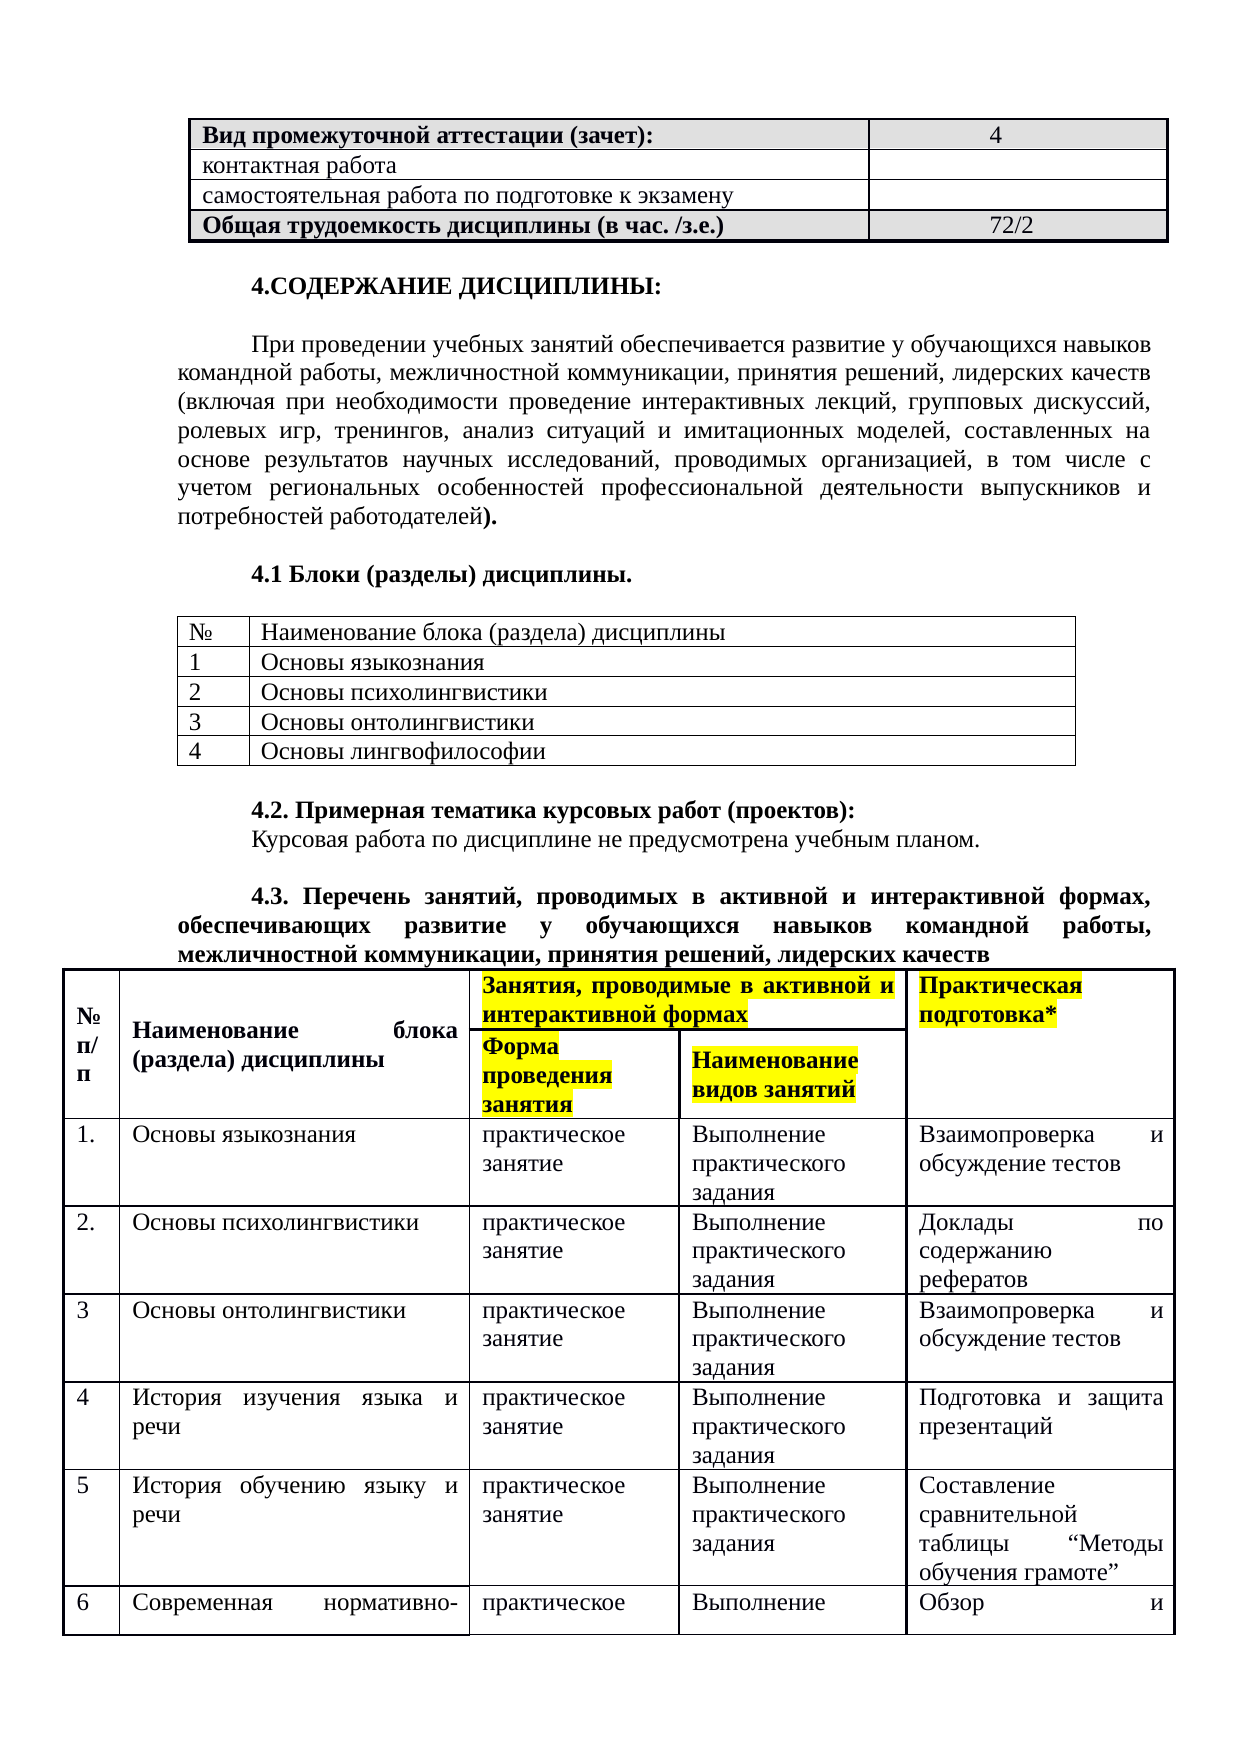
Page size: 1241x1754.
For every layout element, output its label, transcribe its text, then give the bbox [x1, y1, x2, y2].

text 4.СОДЕРЖАНИЕ ДИСЦИПЛИНЫ: [177, 271, 1152, 300]
text 4.1 Блоки (разделы) дисциплины. [177, 559, 1152, 587]
table_cell практическое занятие [470, 1383, 678, 1469]
text Курсовая работа по дисциплине не предусмотрена учебным планом. [177, 824, 1152, 852]
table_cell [680, 1586, 905, 1634]
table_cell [908, 1586, 1173, 1634]
table_cell Выполнение практического задания [680, 1119, 905, 1205]
table_header № [178, 617, 249, 646]
table_cell Выполнение практического задания [680, 1295, 905, 1381]
table_cell Доклады по содержанию рефератов [908, 1207, 1173, 1293]
table_header Наименование блока (раздела) дисциплины [120, 971, 469, 1117]
table_cell 2 [178, 677, 249, 706]
table_cell Основы психолингвистики [250, 677, 1075, 706]
table_cell 3 [65, 1295, 119, 1381]
table_cell Основы языкознания [120, 1119, 469, 1205]
table_cell Основы онтолингвистики [250, 707, 1075, 735]
table_cell Наименование видов занятий [681, 1031, 905, 1117]
table_cell Основы лингвофилософии [250, 736, 1075, 765]
table_cell практическое занятие [470, 1470, 678, 1585]
table_cell Выполнение практического задания [680, 1207, 905, 1293]
table_cell 1 [178, 647, 249, 676]
table_cell Взаимопроверка и обсуждение тестов [908, 1295, 1173, 1381]
table_cell [870, 180, 1166, 209]
table_cell Основы онтолингвистики [120, 1295, 469, 1381]
table_cell 1. [65, 1119, 119, 1205]
table_cell самостоятельная работа по подготовке к экзамену [191, 180, 868, 209]
table_cell 6 [65, 1587, 119, 1634]
table_cell 2. [65, 1207, 119, 1293]
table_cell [120, 1587, 469, 1634]
table_header № п/п [65, 971, 119, 1117]
table_cell практическое занятие [470, 1119, 678, 1205]
table_header Наименование блока (раздела) дисциплины [250, 617, 1075, 646]
table_cell История обучению языку и речи [120, 1470, 469, 1585]
table_cell Выполнение практического задания [680, 1383, 905, 1469]
table_cell История изучения языка и речи [120, 1383, 469, 1469]
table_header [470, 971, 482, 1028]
table_cell 4 [870, 120, 1166, 148]
table_cell Общая трудоемкость дисциплины (в час. /з.е.) [191, 211, 868, 239]
table_cell Составление сравнительной таблицы “Методы обучения грамоте” [908, 1470, 1173, 1585]
table_cell Основы языкознания [250, 647, 1075, 676]
table_cell Основы психолингвистики [120, 1207, 469, 1293]
table_cell [870, 150, 1166, 179]
table_cell 3 [178, 707, 249, 735]
table_cell 5 [65, 1470, 119, 1585]
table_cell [470, 1586, 678, 1634]
table_cell контактная работа [191, 150, 868, 179]
table_header Практическая подготовка* [908, 971, 1173, 1117]
text 4.3. Перечень занятий, проводимых в активной и интерактивной формах, обеспечивающих развитие у обучающихся навыков командной работы, межличностной коммуникации, принятия решений, лидерских качеств [177, 881, 1152, 967]
table_header Занятия, проводимые в активной и интерактивной формах [748, 971, 905, 1028]
table_cell Взаимопроверка и обсуждение тестов [908, 1119, 1173, 1205]
table_cell Форма проведения занятия [559, 1031, 678, 1117]
text 4.2. Примерная тематика курсовых работ (проектов): [177, 795, 1152, 824]
table_cell 4 [178, 736, 249, 765]
table_cell Вид промежуточной аттестации (зачет): [191, 120, 868, 148]
table_cell 4 [65, 1383, 119, 1469]
text При проведении учебных занятий обеспечивается развитие у обучающихся навыков командной работы, межличностной коммуникации, принятия решений, лидерских качеств (включая при необходимости проведение интерактивных лекций, групповых дискуссий, ролевых игр, тренингов, анализ ситуаций и имитационных моделей, составленных на основе результатов научных исследований, проводимых организацией, в том числе с учетом региональных особенностей профессиональной деятельности выпускников и потребностей работодателей). [177, 329, 1152, 530]
table_cell 72/2 [870, 211, 1166, 239]
table_cell Подготовка и защита презентаций [908, 1383, 1173, 1469]
table_cell практическое занятие [470, 1207, 678, 1293]
table_cell Выполнение практического задания [680, 1470, 905, 1585]
table_cell практическое занятие [470, 1295, 678, 1381]
